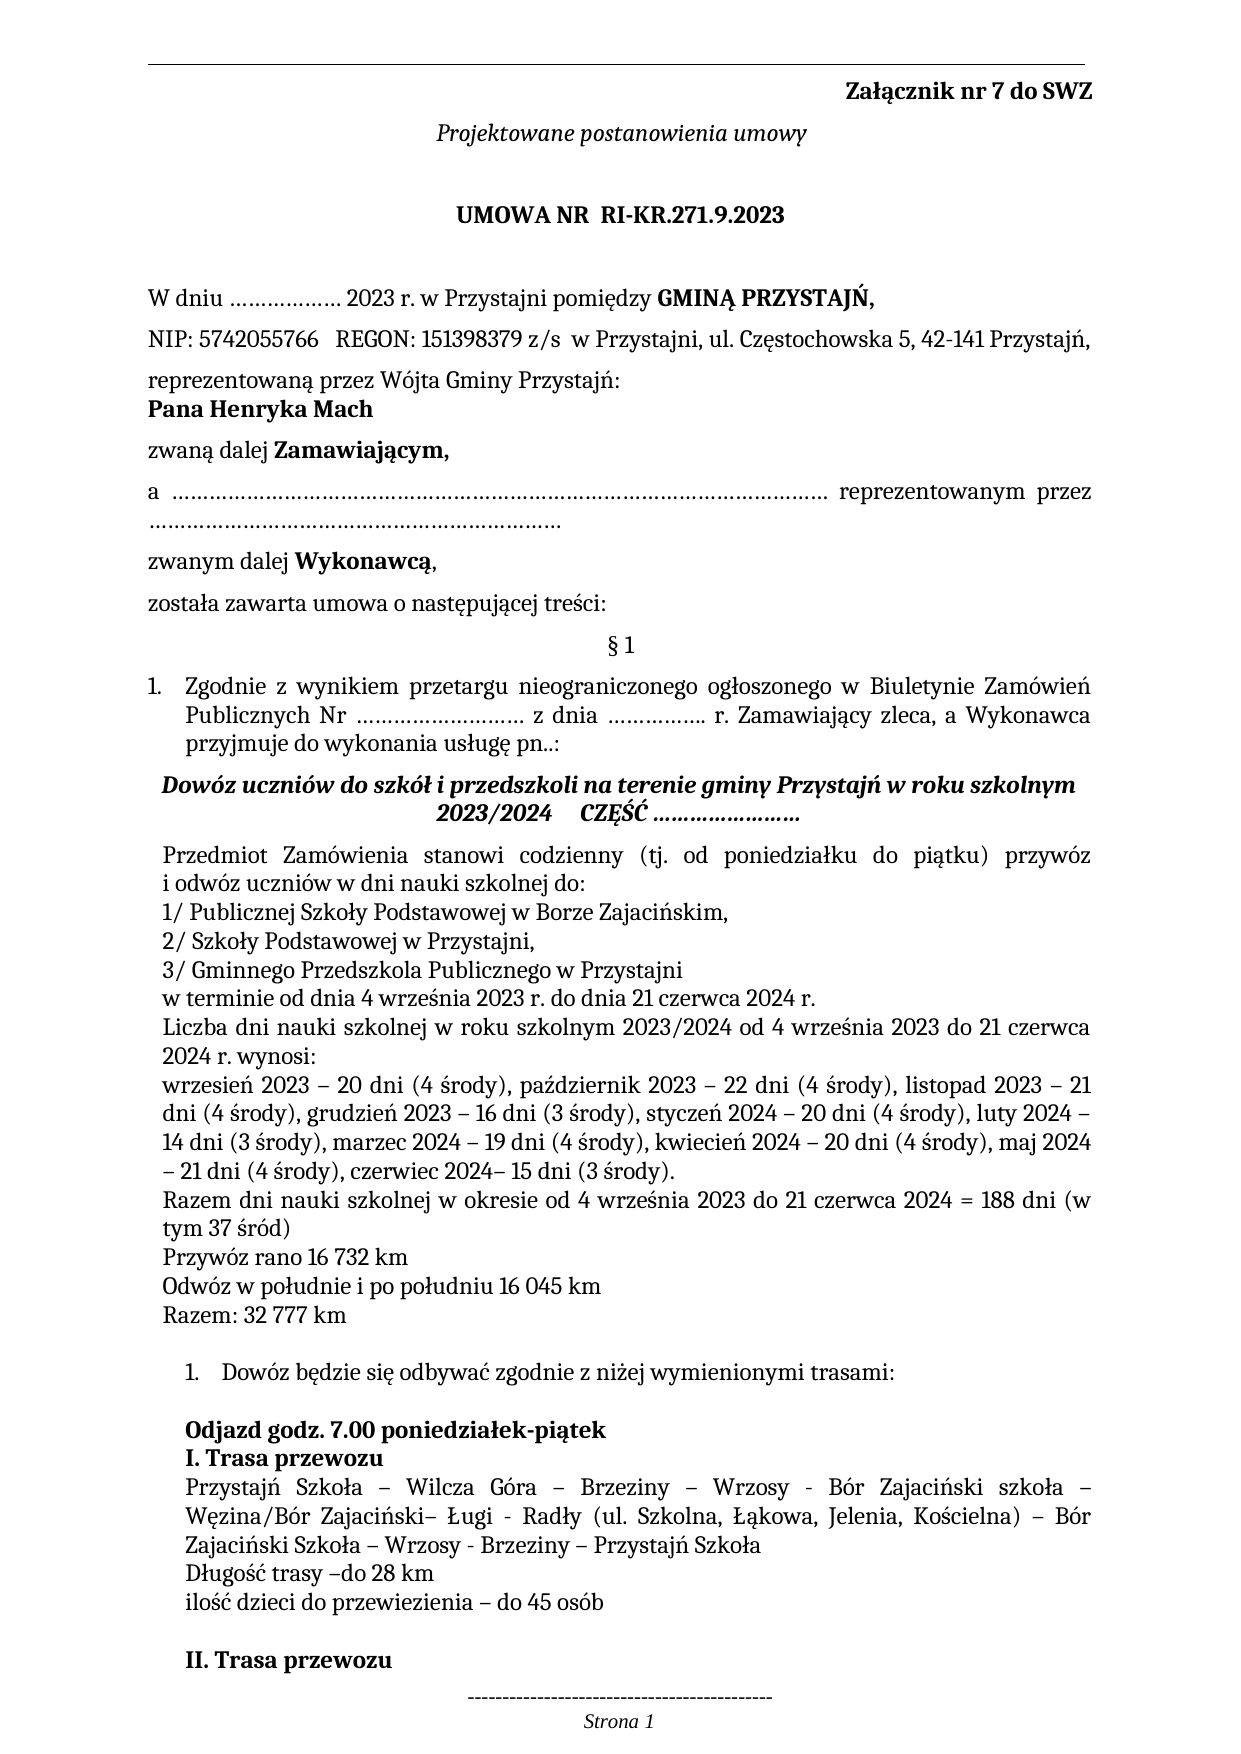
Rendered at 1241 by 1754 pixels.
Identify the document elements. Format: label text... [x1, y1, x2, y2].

text Razem dni nauki szkolnej w okresie od 4 września 2023 do 21 czerwca 2024 = 188 dni (w tym 37 śród) [162, 1186, 1092, 1243]
text a …………………………………………………………………………………………… reprezentowanym przez ………………………………………………………… [148, 477, 1092, 535]
text NIP: 5742055766 REGON: 151398379 z/s w Przystajni, ul. Częstochowska 5, 42-141 Przystajń, [148, 325, 1092, 353]
text reprezentowaną przez Wójta Gminy Przystajń: Pana Henryka Mach [148, 366, 1092, 423]
text Przedmiot Zamówienia stanowi codzienny (tj. od poniedziałku do piątku) przywóz i odwóz uczniów w dni nauki szkolnej do: [162, 841, 1092, 898]
text W dniu ……………… 2023 r. w Przystajni pomiędzy GMINĄ PRZYSTAJŃ, [148, 283, 1092, 312]
title UMOWA NR RI-KR.271.9.2023 [148, 201, 1092, 230]
text 2/ Szkoły Podstawowej w Przystajni, [162, 927, 1092, 956]
text 1. Dowóz będzie się odbywać zgodnie z niżej wymienionymi trasami: [185, 1358, 1092, 1387]
text Przywóz rano 16 732 km [162, 1243, 1092, 1272]
text w terminie od dnia 4 września 2023 r. do dnia 21 czerwca 2024 r. [162, 984, 1092, 1013]
list Zgodnie z wynikiem przetargu nieograniczonego ogłoszonego w Biuletynie Zamówień Publicznych Nr ……………………… z dnia ……………. r. Zamawiający zleca, a Wykonawca przyjmuje do wykonania usługę pn..: [148, 672, 1092, 758]
text Razem: 32 777 km [162, 1301, 1092, 1329]
text Odjazd godz. 7.00 poniedziałek-piątek [185, 1416, 1092, 1444]
title Projektowane postanowienia umowy [148, 118, 1092, 147]
text II. Trasa przewozu [185, 1646, 1092, 1674]
text została zawarta umowa o następującej treści: [148, 588, 1092, 617]
text 1/ Publicznej Szkoły Podstawowej w Borze Zajacińskim, [162, 898, 1092, 927]
text 1 [148, 630, 1092, 659]
text I. Trasa przewozu [185, 1444, 1092, 1473]
text Dowóz uczniów do szkół i przedszkoli na terenie gminy Przystajń w roku szkolnym 2023/2024 CZĘŚĆ …………………… [148, 771, 1092, 828]
text zwaną dalej Zamawiającym, [148, 436, 1092, 465]
text ilość dzieci do przewiezienia – do 45 osób [185, 1588, 1092, 1617]
text Liczba dni nauki szkolnej w roku szkolnym 2023/2024 od 4 września 2023 do 21 czerwca 2024 r. wynosi: [162, 1013, 1092, 1071]
title Załącznik nr 7 do SWZ [148, 77, 1092, 106]
text Przystajń Szkoła – Wilcza Góra – Brzeziny – Wrzosy - Bór Zajaciński szkoła – Węzina/Bór Zajaciński– Ługi - Radły (ul. Szkolna, Łąkowa, Jelenia, Kościelna) – Bór Zajaciński Szkoła – Wrzosy - Brzeziny – Przystajń Szkoła [185, 1473, 1092, 1559]
text zwanym dalej Wykonawcą, [148, 547, 1092, 576]
text wrzesień 2023 – 20 dni (4 środy), październik 2023 – 22 dni (4 środy), listopad 2023 – 21 dni (4 środy), grudzień 2023 – 16 dni (3 środy), styczeń 2024 – 20 dni (4 środy), luty 2024 – 14 dni (3 środy), marzec 2024 – 19 dni (4 środy), kwiecień 2024 – 20 dni (4 środy), maj 2024 – 21 dni (4 środy), czerwiec 2024– 15 dni (3 środy). [162, 1071, 1092, 1186]
text Odwóz w południe i po południu 16 045 km [162, 1272, 1092, 1301]
text 3/ Gminnego Przedszkola Publicznego w Przystajni [162, 956, 1092, 984]
text Długość trasy –do 28 km [185, 1559, 1092, 1588]
